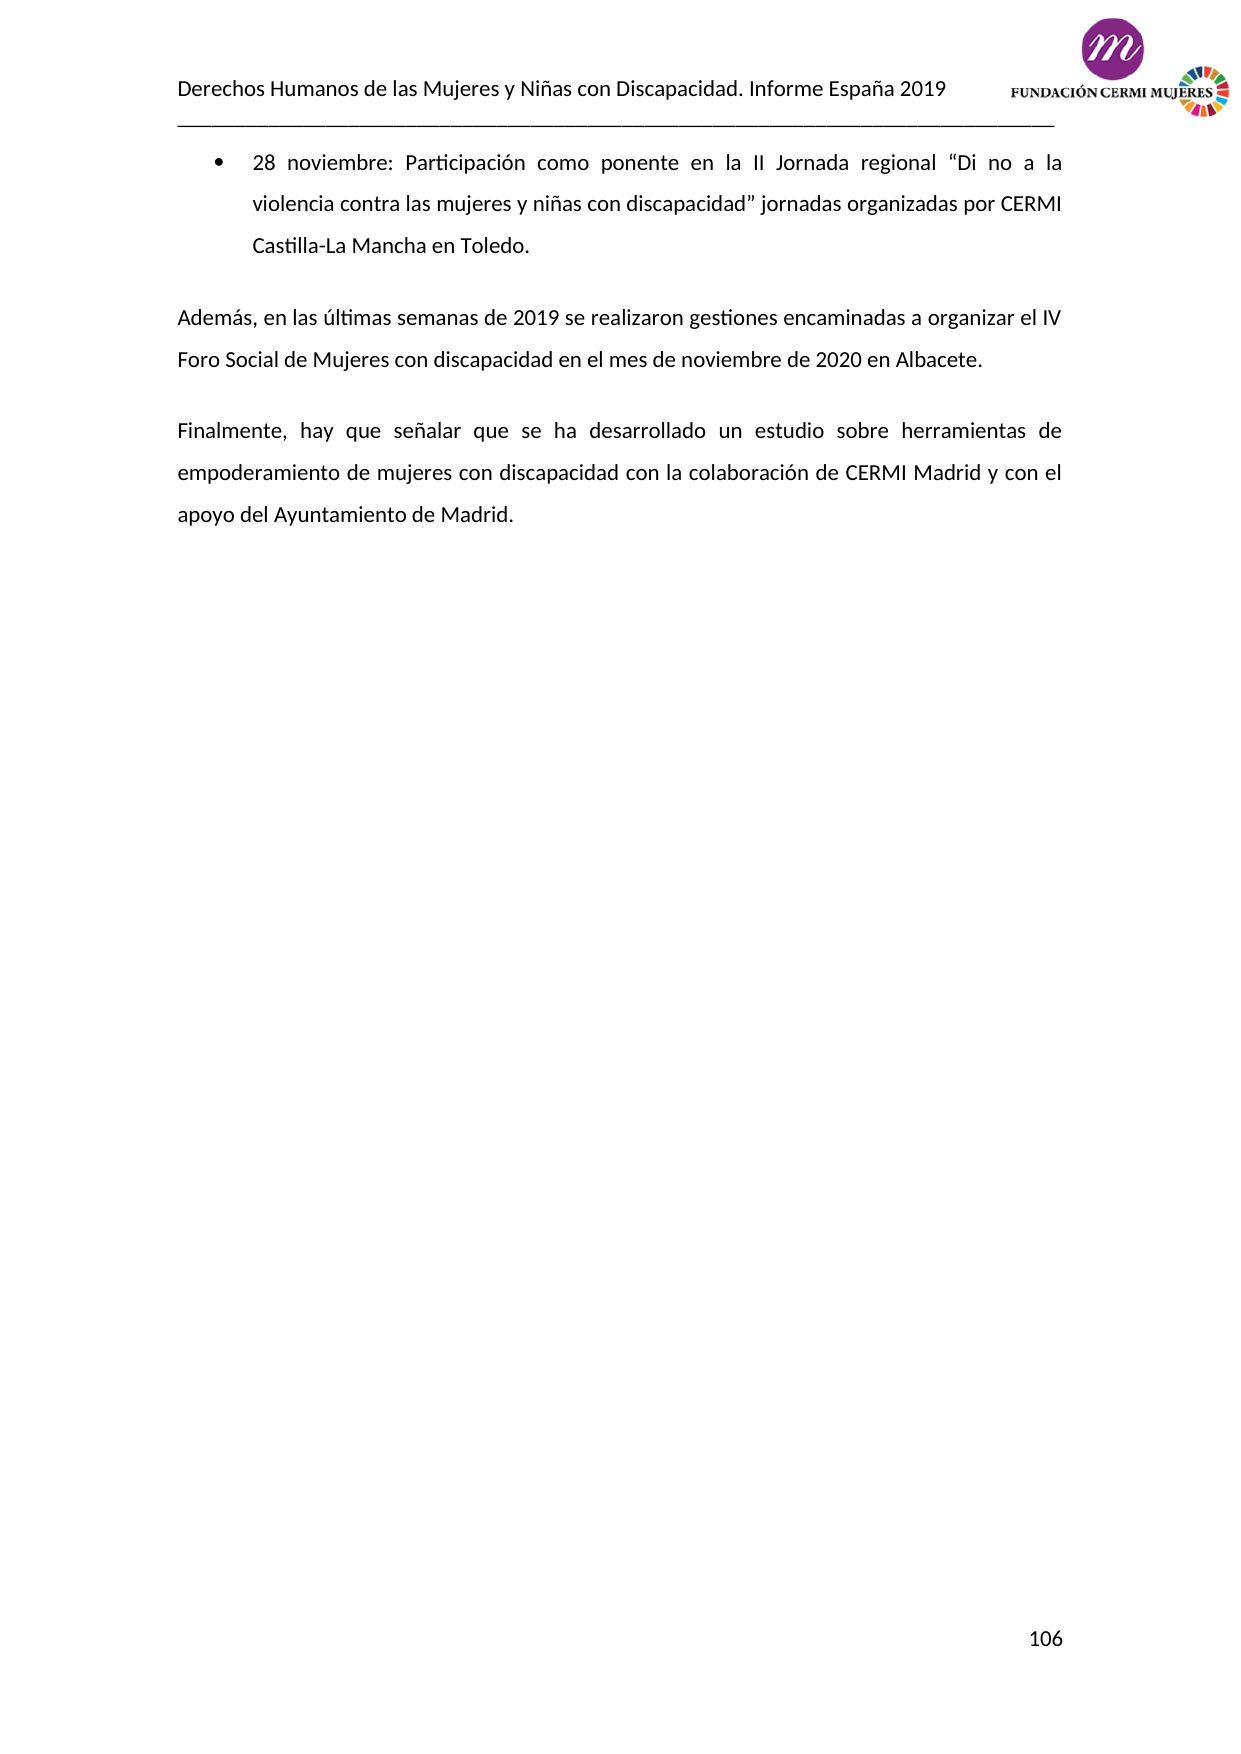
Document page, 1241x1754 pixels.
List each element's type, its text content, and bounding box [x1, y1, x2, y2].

picture [1009, 4, 1231, 131]
text Además, en las últimas semanas de 2019 se realizaron gestiones encaminadas a organizar el IV Foro Social de Mujeres con discapacidad en el mes de noviembre de 2020 en Albacete. [177, 303, 1063, 373]
list 28 noviembre: Participación como ponente en la II Jornada regional “Di no a la violencia contra las mujeres y niñas con discapacidad” jornadas organizadas por CERMI Castilla-La Mancha en Toledo. [215, 148, 1063, 259]
text Finalmente, hay que señalar que se ha desarrollado un estudio sobre herramientas de empoderamiento de mujeres con discapacidad con la colaboración de CERMI Madrid y con el apoyo del Ayuntamiento de Madrid. [177, 416, 1063, 528]
